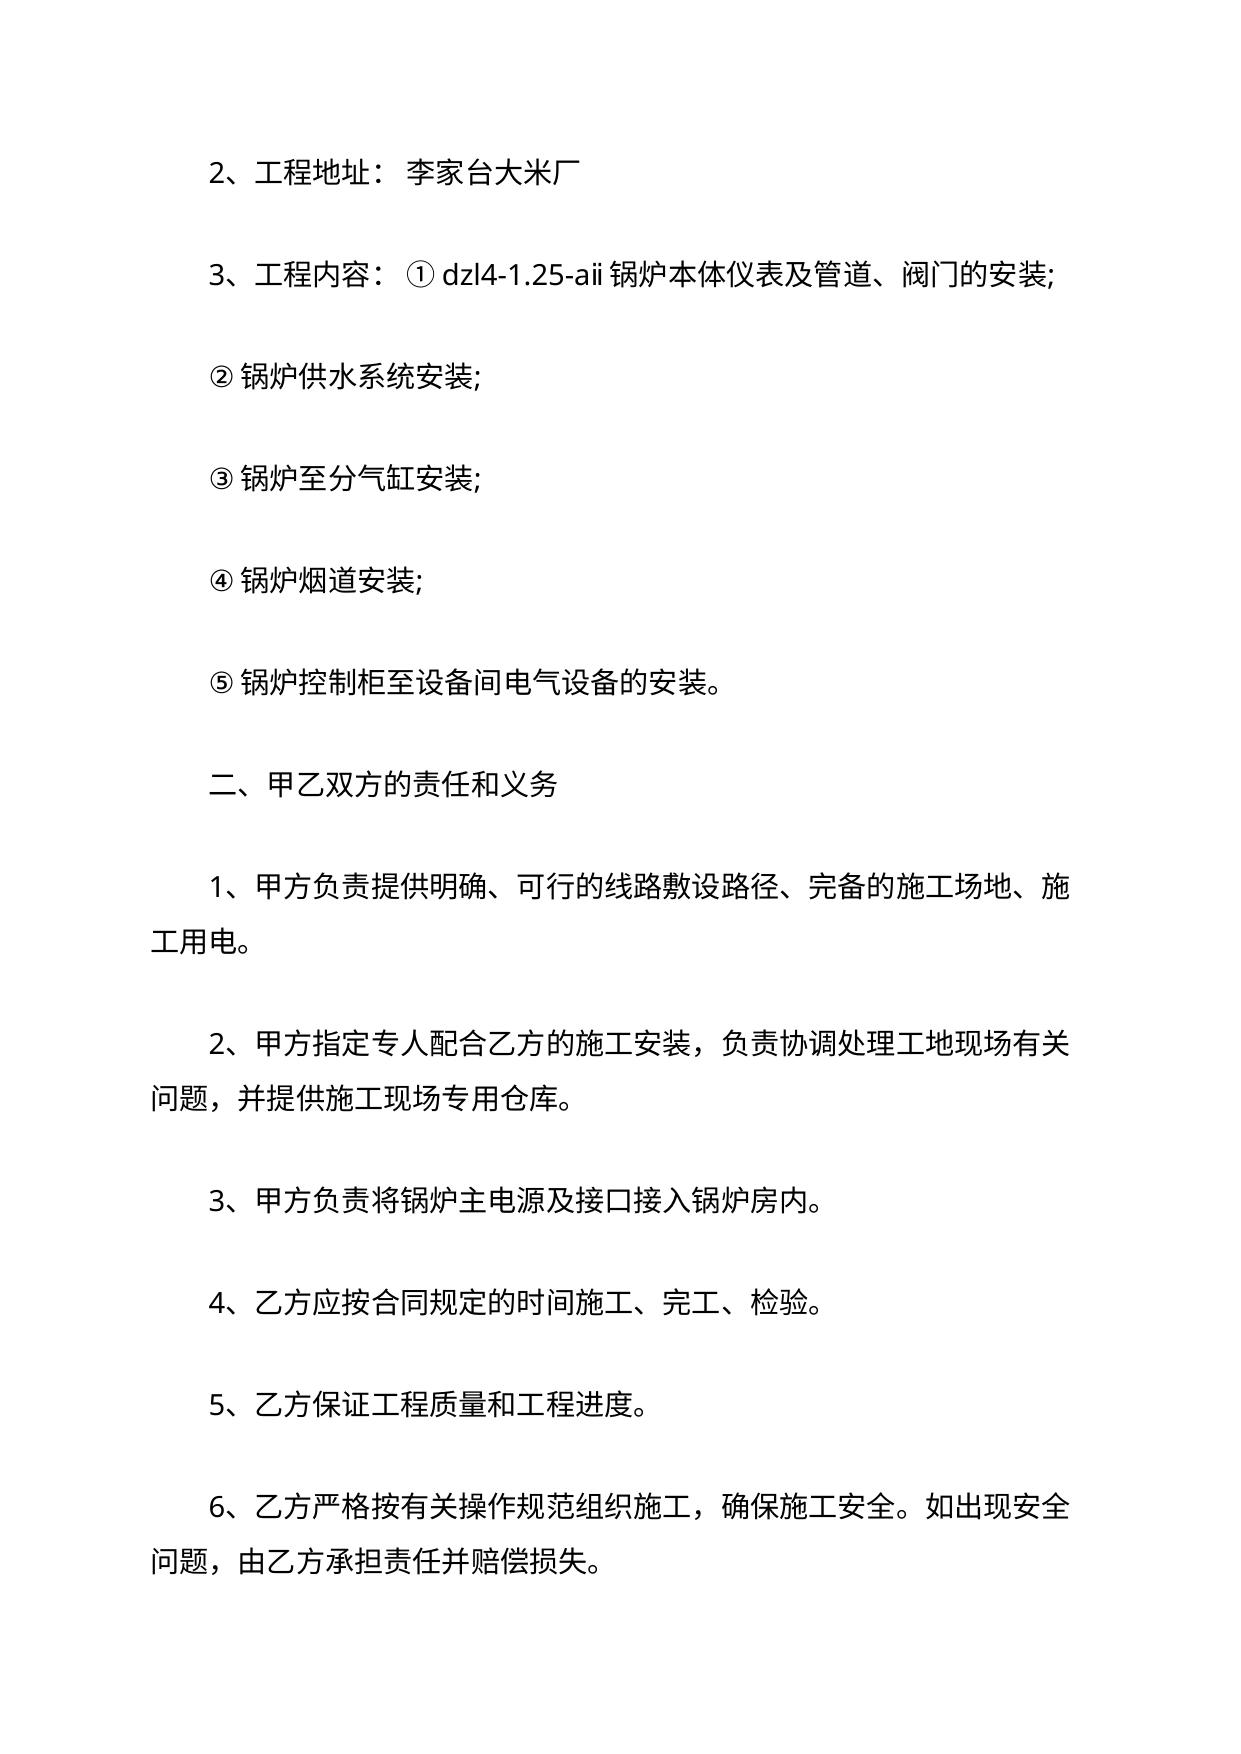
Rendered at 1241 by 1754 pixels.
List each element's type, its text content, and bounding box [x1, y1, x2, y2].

text 二、甲乙双方的责任和义务 [150, 762, 1090, 804]
text ⑤锅炉控制柜至设备间电气设备的安装。 [150, 660, 1090, 702]
text 3、甲方负责将锅炉主电源及接口接入锅炉房内。 [150, 1177, 1090, 1219]
text 2、工程地址： 李家台大米厂 [150, 150, 1090, 192]
text 2、甲方指定专人配合乙方的施工安装，负责协调处理工地现场有关问题，并提供施工现场专用仓库。 [150, 1020, 1090, 1118]
text 3、工程内容： ①dzl4-1.25-aⅱ锅炉本体仪表及管道、阀门的安装; [150, 252, 1090, 294]
text ④锅炉烟道安装; [150, 558, 1090, 600]
text ③锅炉至分气缸安装; [150, 456, 1090, 498]
text 1、甲方负责提供明确、可行的线路敷设路径、完备的施工场地、施工用电。 [150, 864, 1090, 961]
text 4、乙方应按合同规定的时间施工、完工、检验。 [150, 1279, 1090, 1322]
text ②锅炉供水系统安装; [150, 354, 1090, 396]
text 5、乙方保证工程质量和工程进度。 [150, 1381, 1090, 1423]
text 6、乙方严格按有关操作规范组织施工，确保施工安全。如出现安全问题，由乙方承担责任并赔偿损失。 [150, 1483, 1090, 1580]
